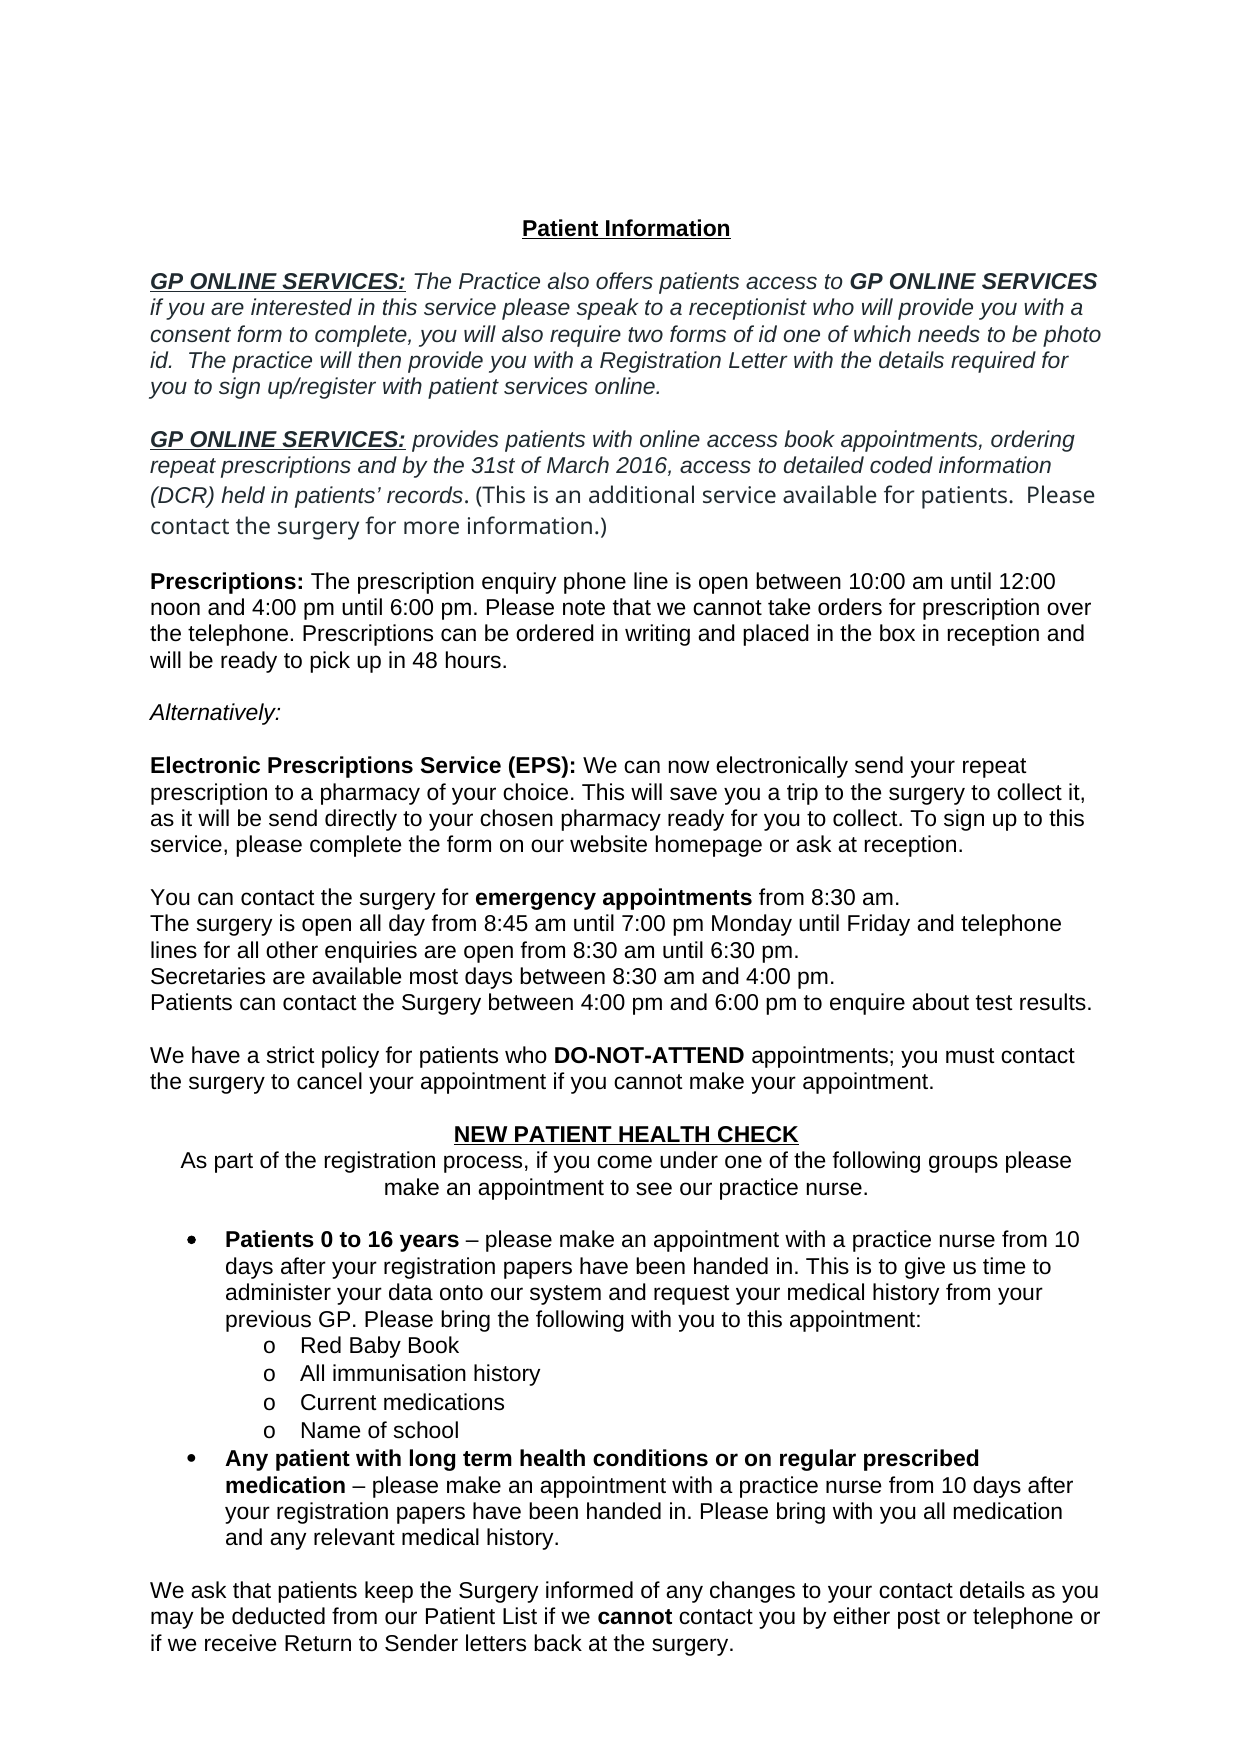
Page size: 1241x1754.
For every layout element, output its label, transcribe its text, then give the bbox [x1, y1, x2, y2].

list Name of school [262, 1417, 1102, 1445]
text You can contact the surgery for emergency appointments from 8:30 am. [150, 884, 1102, 910]
list Patients 0 to 16 years – please make an appointment with a practice nurse from 10 days after your registration papers have been handed in. This is to give us time to administer your data onto our system and request your medical history from your previous GP. Please bring the following with you to this appointment: [187, 1226, 1102, 1332]
text Alternatively: [150, 699, 1102, 726]
text Secretaries are available most days between 8:30 am and 4:00 pm. [150, 963, 1102, 989]
text NEW PATIENT HEALTH CHECK [150, 1121, 1102, 1147]
text GP ONLINE SERVICES: The Practice also offers patients access to GP ONLINE SERVICES if you are interested in this service please speak to a receptionist who will provide you with a consent form to complete, you will also require two forms of id one of which needs to be photo id. The practice will then provide you with a Registration Letter with the details required for you to sign up/register with patient services online. [150, 268, 1102, 400]
list Current medications [262, 1388, 1102, 1417]
list All immunisation history [262, 1360, 1102, 1388]
text Patient Information [150, 215, 1102, 242]
text GP ONLINE SERVICES: provides patients with online access book appointments, ordering repeat prescriptions and by the 31st of March 2016, access to detailed coded information (DCR) held in patients’ records. (This is an additional service available for patients. Please contact the surgery for more information.) [150, 426, 1102, 541]
list Any patient with long term health conditions or on regular prescribed medication – please make an appointment with a practice nurse from 10 days after your registration papers have been handed in. Please bring with you all medication and any relevant medical history. [187, 1445, 1102, 1551]
list Red Baby Book [262, 1332, 1102, 1360]
text Electronic Prescriptions Service (EPS): We can now electronically send your repeat prescription to a pharmacy of your choice. This will save you a trip to the surgery to collect it, as it will be send directly to your chosen pharmacy ready for you to collect. To sign up to this service, please complete the form on our website homepage or ask at reception. [150, 752, 1102, 857]
text As part of the registration process, if you come under one of the following groups please make an appointment to see our practice nurse. [150, 1147, 1102, 1200]
text We ask that patients keep the Surgery informed of any changes to your contact details as you may be deducted from our Patient List if we cannot contact you by either post or telephone or if we receive Return to Sender letters back at the surgery. [150, 1577, 1102, 1656]
text Patients can contact the Surgery between 4:00 pm and 6:00 pm to enquire about test results. [150, 989, 1102, 1016]
text Prescriptions: The prescription enquiry phone line is open between 10:00 am until 12:00 noon and 4:00 pm until 6:00 pm. Please note that we cannot take orders for prescription over the telephone. Prescriptions can be ordered in writing and placed in the box in reception and will be ready to pick up in 48 hours. [150, 568, 1102, 673]
text The surgery is open all day from 8:45 am until 7:00 pm Monday until Friday and telephone lines for all other enquiries are open from 8:30 am until 6:30 pm. [150, 910, 1102, 963]
text We have a strict policy for patients who DO-NOT-ATTEND appointments; you must contact the surgery to cancel your appointment if you cannot make your appointment. [150, 1042, 1102, 1095]
